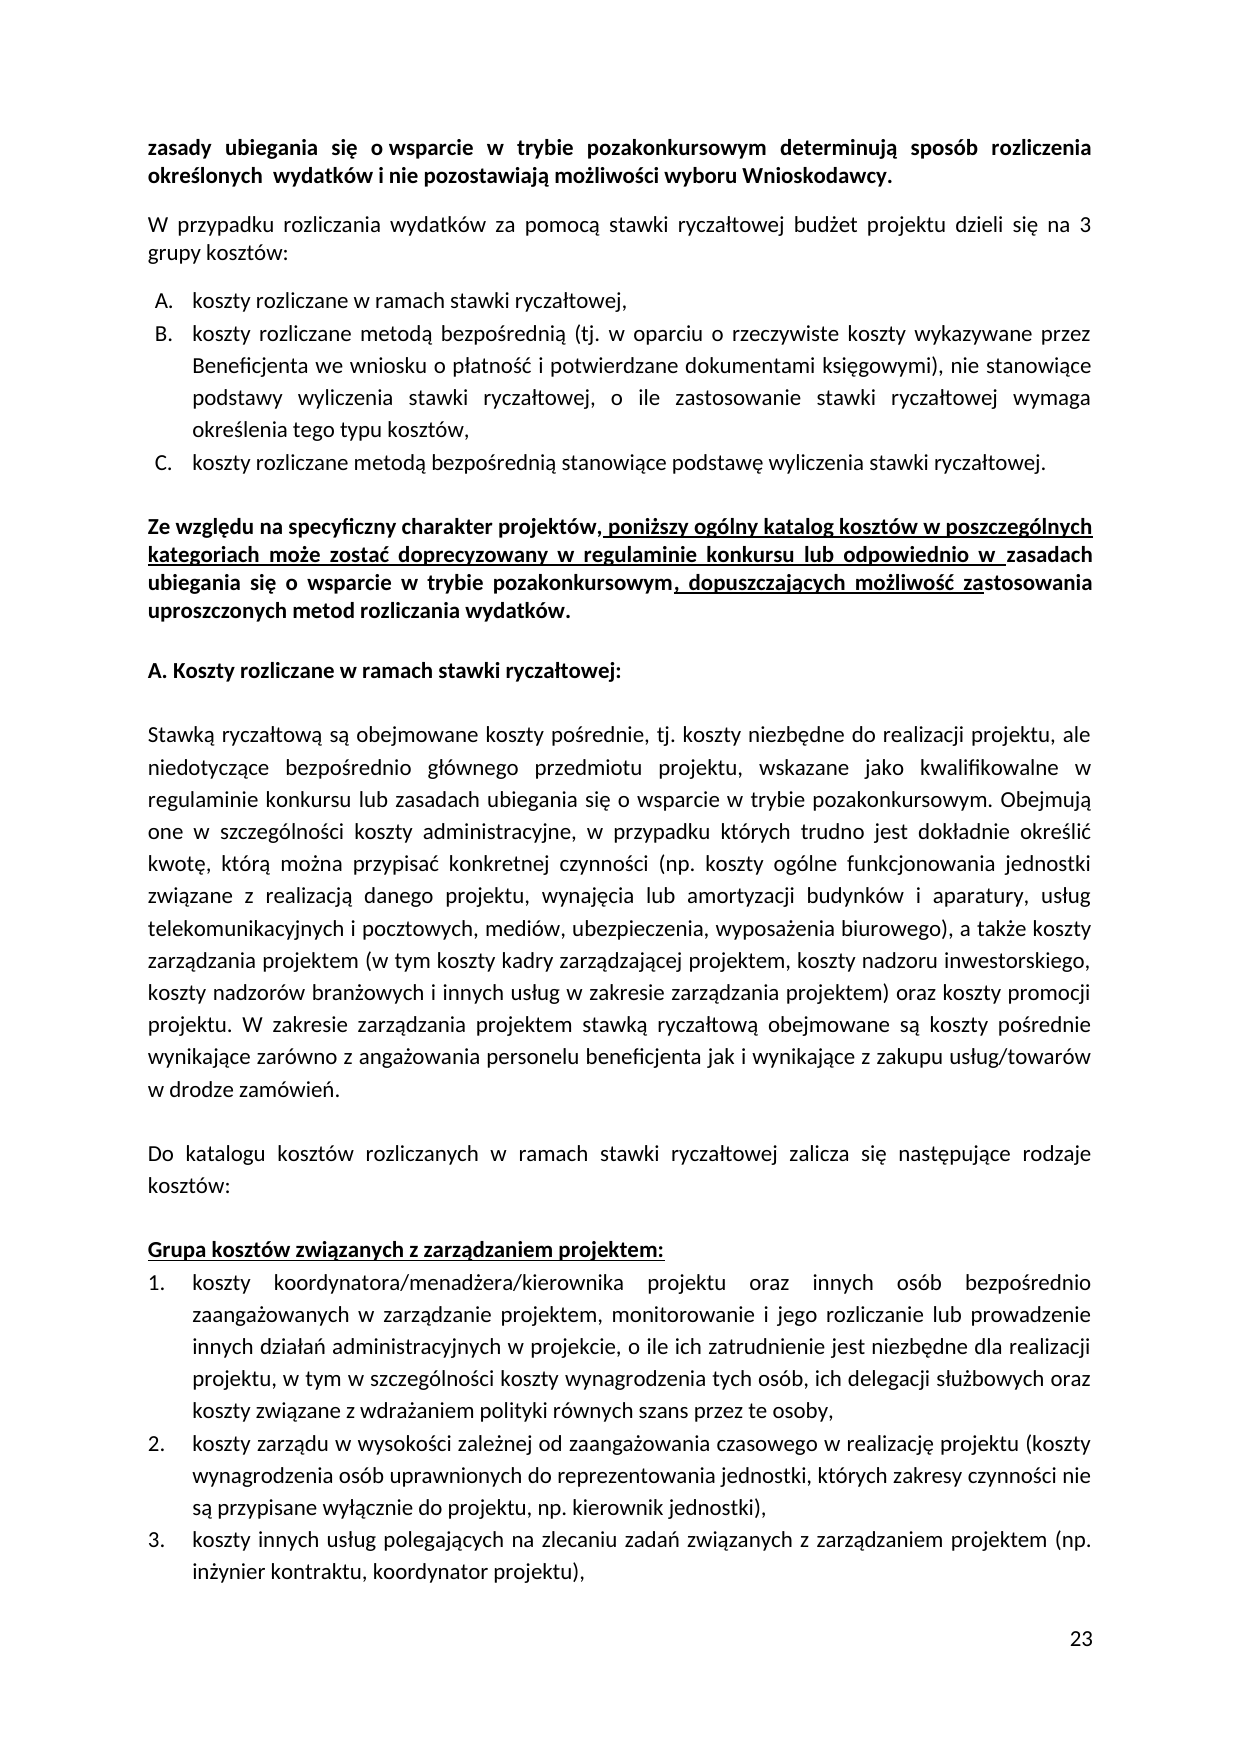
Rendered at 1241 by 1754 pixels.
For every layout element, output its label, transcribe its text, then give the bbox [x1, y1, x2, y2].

text Ze względu na specyficzny charakter projektów, poniższy ogólny katalog kosztów w poszczególnych kategoriach może zostać doprecyzowany w regulaminie konkursu lub odpowiednio w zasadach ubiegania się o wsparcie w trybie pozakonkursowym, dopuszczających możliwość zastosowania uproszczonych metod rozliczania wydatków. [148, 512, 1093, 624]
list koszty innych usług polegających na zlecaniu zadań związanych z zarządzaniem projektem (np. inżynier kontraktu, koordynator projektu), [148, 1525, 1093, 1586]
list koszty koordynatora/menadżera/kierownika projektu oraz innych osób bezpośrednio zaangażowanych w zarządzanie projektem, monitorowanie i jego rozliczanie lub prowadzenie innych działań administracyjnych w projekcie, o ile ich zatrudnienie jest niezbędne dla realizacji projektu, w tym w szczególności koszty wynagrodzenia tych osób, ich delegacji służbowych oraz koszty związane z wdrażaniem polityki równych szans przez te osoby, [148, 1268, 1093, 1424]
list koszty rozliczane w ramach stawki ryczałtowej, [154, 287, 1093, 315]
text Grupa kosztów związanych z zarządzaniem projektem: [148, 1236, 1093, 1264]
list koszty rozliczane metodą bezpośrednią stanowiące podstawę wyliczenia stawki ryczałtowej. [154, 448, 1093, 476]
text W przypadku rozliczania wydatków za pomocą stawki ryczałtowej budżet projektu dzieli się na 3 grupy kosztów: [148, 210, 1093, 266]
text A. Koszty rozliczane w ramach stawki ryczałtowej: [148, 656, 1093, 684]
text Stawką ryczałtową są obejmowane koszty pośrednie, tj. koszty niezbędne do realizacji projektu, ale niedotyczące bezpośrednio głównego przedmiotu projektu, wskazane jako kwalifikowalne w regulaminie konkursu lub zasadach ubiegania się o wsparcie w trybie pozakonkursowym. Obejmują one w szczególności koszty administracyjne, w przypadku których trudno jest dokładnie określić kwotę, którą można przypisać konkretnej czynności (np. koszty ogólne funkcjonowania jednostki związane z realizacją danego projektu, wynajęcia lub amortyzacji budynków i aparatury, usług telekomunikacyjnych i pocztowych, mediów, ubezpieczenia, wyposażenia biurowego), a także koszty zarządzania projektem (w tym koszty kadry zarządzającej projektem, koszty nadzoru inwestorskiego, koszty nadzorów branżowych i innych usług w zakresie zarządzania projektem) oraz koszty promocji projektu. W zakresie zarządzania projektem stawką ryczałtową obejmowane są koszty pośrednie wynikające zarówno z angażowania personelu beneficjenta jak i wynikające z zakupu usług/towarów w drodze zamówień. [148, 721, 1093, 1103]
list koszty zarządu w wysokości zależnej od zaangażowania czasowego w realizację projektu (koszty wynagrodzenia osób uprawnionych do reprezentowania jednostki, których zakresy czynności nie są przypisane wyłącznie do projektu, np. kierownik jednostki), [148, 1429, 1093, 1521]
text Jeżeli w ramach naboru przewiduje się zastosowanie stawki ryczałtowej dla wybranych kategorii kosztów, to są one kwalifikowalne wyłącznie w ramach tej stawki. Oznacza to, że nie ma możliwości rozliczania tych kosztów zgodnie z zasadą faktycznego poniesienia wydatku – na podstawie przedstawianych dokumentów księgowych (wraz z odpowiednim dokumentem potwierdzającym dokonanie płatności (o ile dotyczy)). Regulamin konkursu lub odpowiednio zasady ubiegania się o wsparcie w trybie pozakonkursowym determinują sposób rozliczenia określonych wydatków i nie pozostawiają możliwości wyboru Wnioskodawcy. [148, 133, 1093, 189]
list koszty rozliczane metodą bezpośrednią (tj. w oparciu o rzeczywiste koszty wykazywane przez Beneficjenta we wniosku o płatność i potwierdzane dokumentami księgowymi), nie stanowiące podstawy wyliczenia stawki ryczałtowej, o ile zastosowanie stawki ryczałtowej wymaga określenia tego typu kosztów, [154, 319, 1093, 443]
text Do katalogu kosztów rozliczanych w ramach stawki ryczałtowej zalicza się następujące rodzaje kosztów: [148, 1139, 1093, 1199]
